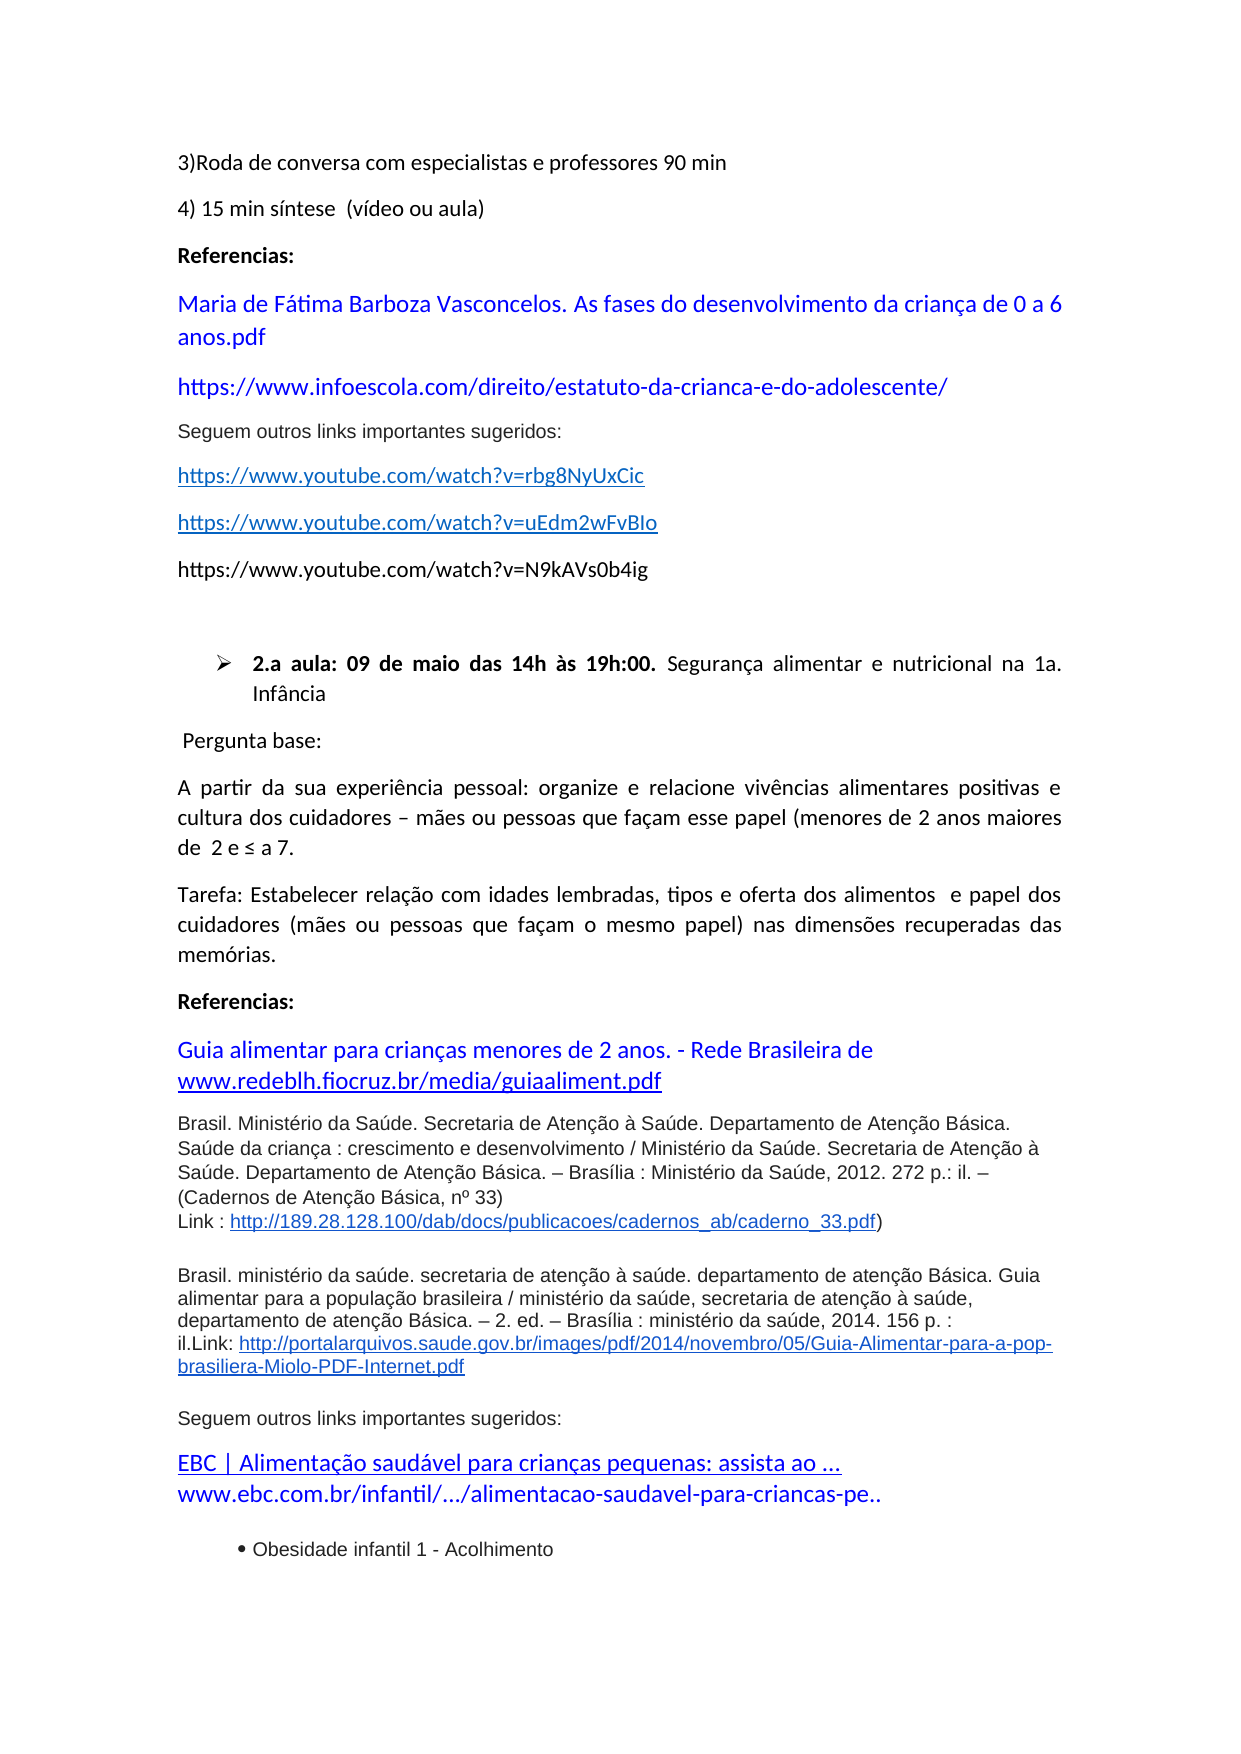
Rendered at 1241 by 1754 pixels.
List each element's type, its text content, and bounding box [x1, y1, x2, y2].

text Seguem outros links importantes sugeridos: [177, 1406, 1063, 1429]
subtitle EBC | Alimentação saudável para crianças pequenas: assista ao ... [177, 1447, 1063, 1478]
text www.redeblh.fiocruz.br/media/guiaaliment.pdf [177, 1065, 1063, 1095]
text Brasil. Ministério da Saúde. Secretaria de Atenção à Saúde. Departamento de Atenção Básica. Saúde da criança : crescimento e desenvolvimento / Ministério da Saúde. Secretaria de Atenção à Saúde. Departamento de Atenção Básica. – Brasília : Ministério da Saúde, 2012. 272 p.: il. – (Cadernos de Atenção Básica, nº 33) Link : http://189.28.128.100/dab/docs/publicacoes/cadernos_ab/caderno_33.pdf) [177, 1112, 1063, 1233]
text Referencias: [177, 241, 1063, 269]
text Brasil. ministério da saúde. secretaria de atenção à saúde. departamento de atenção Básica. Guia alimentar para a população brasileira / ministério da saúde, secretaria de atenção à saúde, departamento de atenção Básica. – 2. ed. – Brasília : ministério da saúde, 2014. 156 p. : il.Link: http://portalarquivos.saude.gov.br/images/pdf/2014/novembro/05/Guia-Alimentar-para-a-pop-brasiliera-Miolo-PDF-Internet.pdf [177, 1264, 1063, 1377]
subtitle Guia alimentar para crianças menores de 2 anos. - Rede Brasileira de [177, 1034, 1063, 1065]
text Tarefa: Estabelecer relação com idades lembradas, tipos e oferta dos alimentos e papel dos cuidadores (mães ou pessoas que façam o mesmo papel) nas dimensões recuperadas das memórias. [177, 880, 1063, 969]
text https://www.youtube.com/watch?v=rbg8NyUxCic [177, 461, 1063, 489]
text Seguem outros links importantes sugeridos: [177, 420, 1063, 443]
text 4) 15 min síntese (vídeo ou aula) [177, 194, 1063, 222]
text A partir da sua experiência pessoal: organize e relacione vivências alimentares positivas e cultura dos cuidadores – mães ou pessoas que façam esse papel (menores de 2 anos maiores de 2 e ≤ a 7. [177, 773, 1063, 861]
text https://www.youtube.com/watch?v=uEdm2wFvBIo [177, 508, 1063, 536]
text 3)Roda de conversa com especialistas e professores 90 min [177, 148, 1063, 176]
text Referencias: [177, 987, 1063, 1016]
list 2.a aula: 09 de maio das 14h às 19h:00. Segurança alimentar e nutricional na 1a. Infância [215, 649, 1063, 707]
text https://www.youtube.com/watch?v=N9kAVs0b4ig [177, 555, 1063, 583]
text https://www.infoescola.com/direito/estatuto-da-crianca-e-do-adolescente/ [177, 371, 1063, 401]
text Maria de Fátima Barboza Vasconcelos. As fases do desenvolvimento da criança de 0 a 6 anos.pdf [177, 288, 1063, 352]
list Obesidade infantil 1 - Acolhimento [238, 1538, 1063, 1561]
text www.ebc.com.br/infantil/.../alimentacao-saudavel-para-criancas-pe.. [177, 1478, 1063, 1508]
text Pergunta base: [177, 726, 1063, 754]
